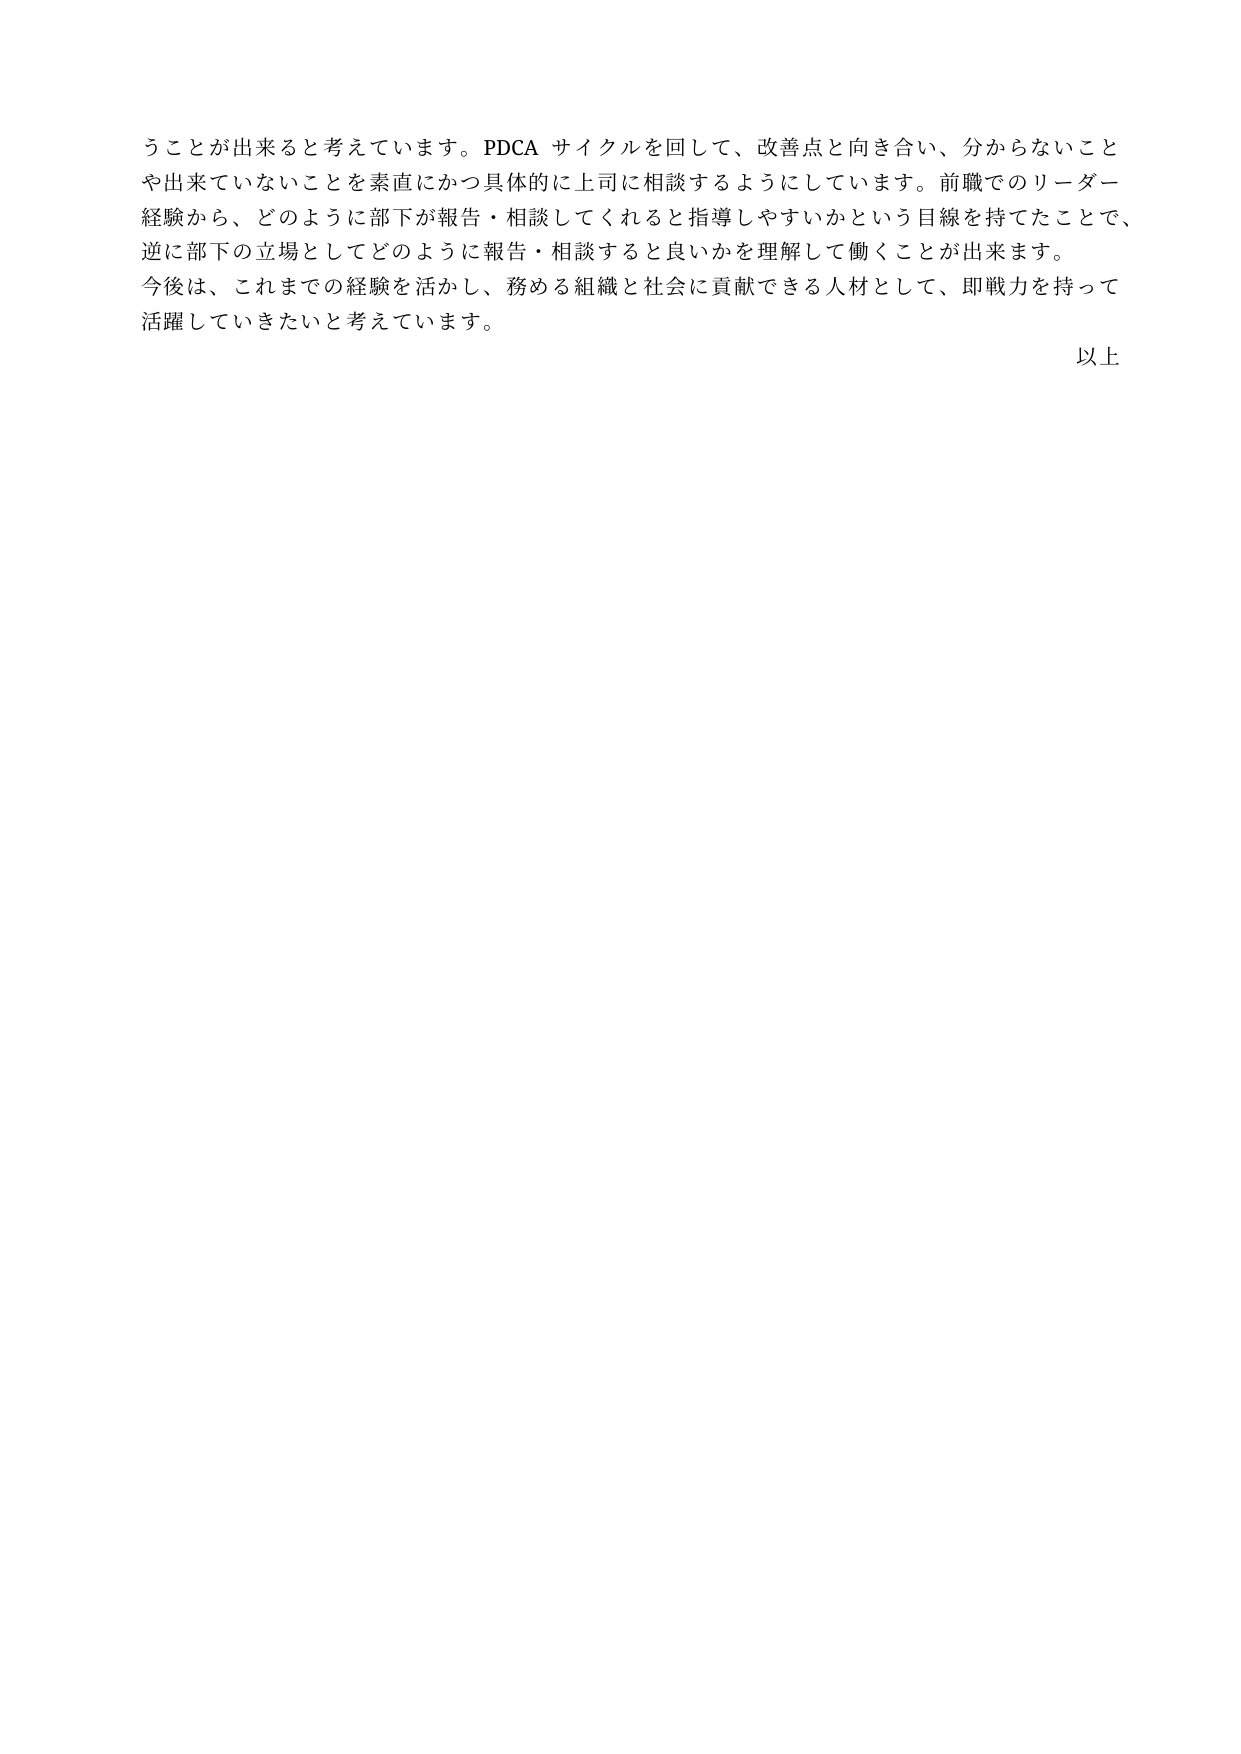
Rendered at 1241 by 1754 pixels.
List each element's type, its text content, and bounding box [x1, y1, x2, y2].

text 今後は、これまでの経験を活かし、務める組織と社会に貢献できる人材として、即戦力を持って活躍していきたいと考えています。 [133, 268, 1125, 338]
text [133, 129, 1125, 268]
text 以上 [118, 338, 1122, 372]
